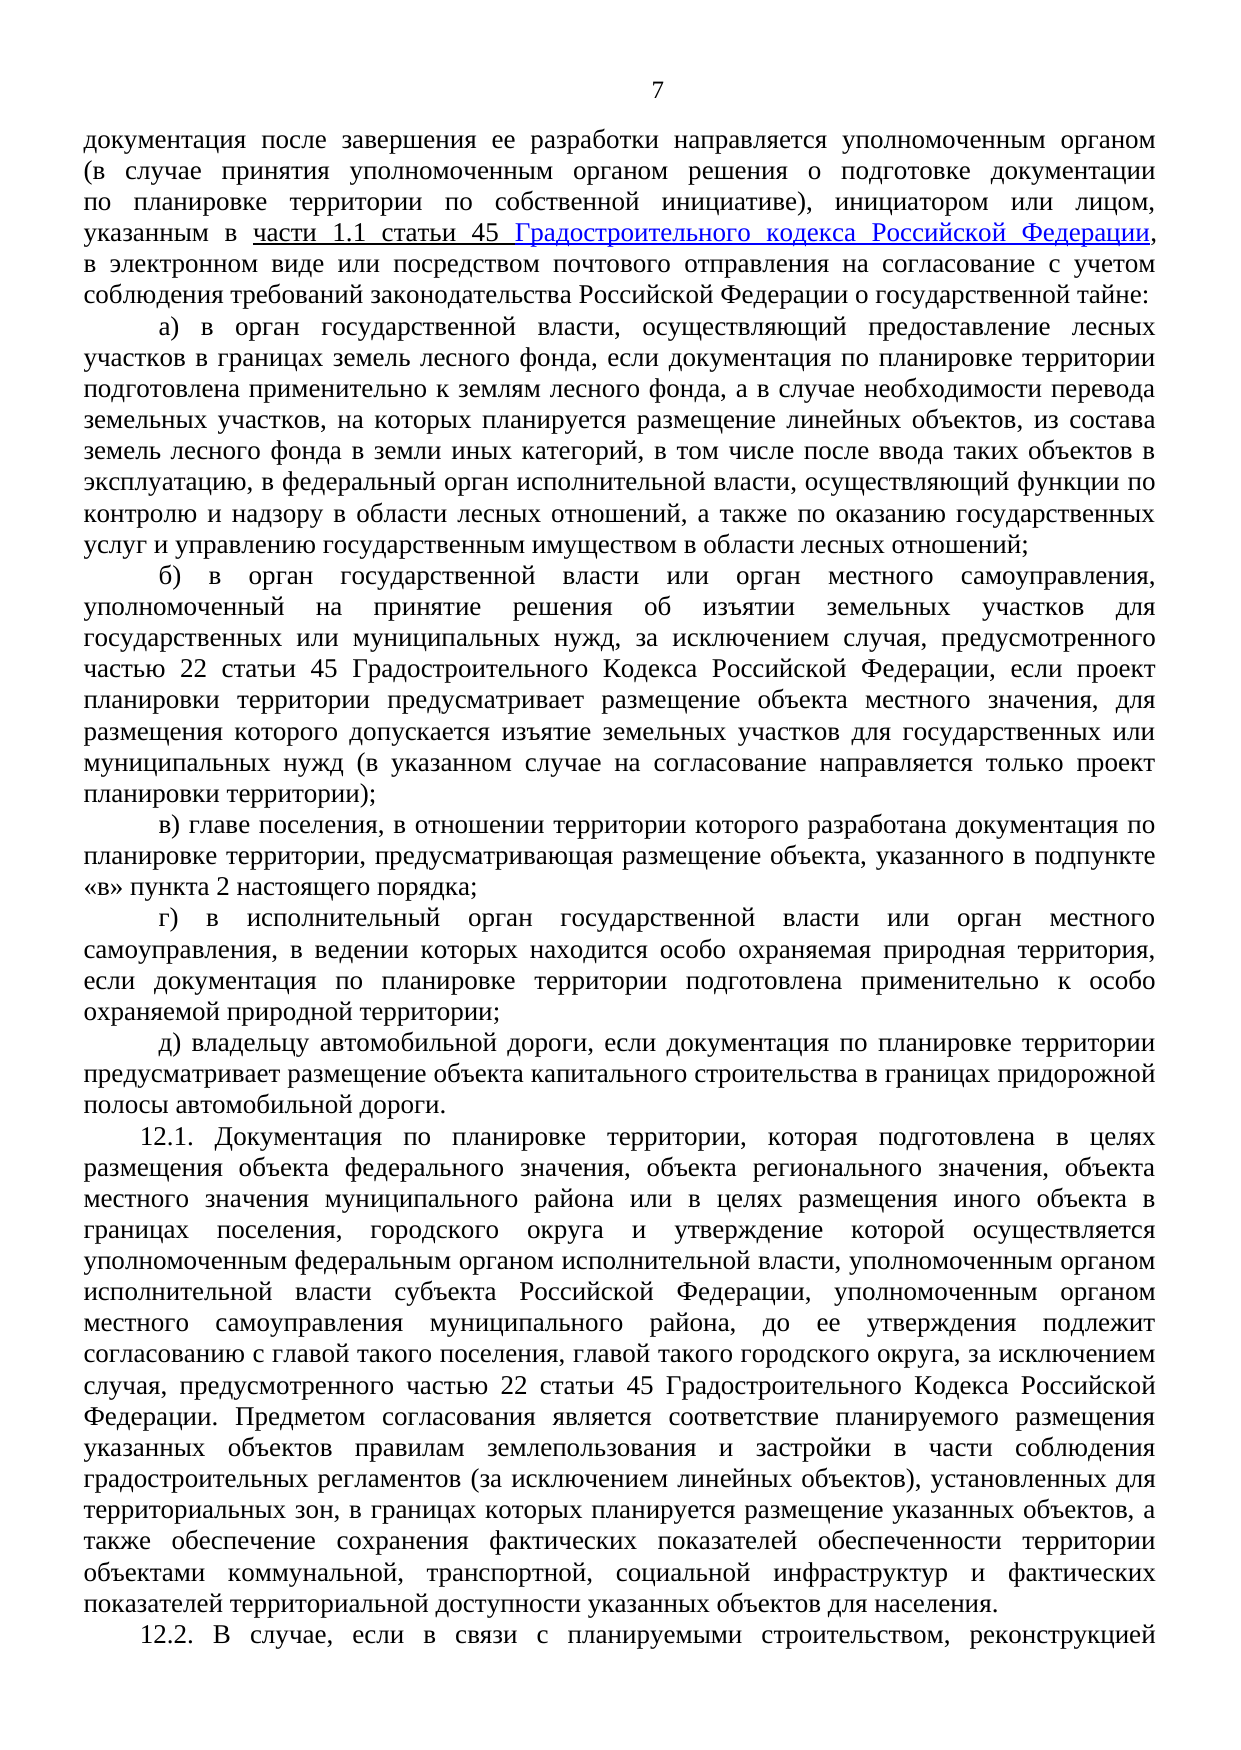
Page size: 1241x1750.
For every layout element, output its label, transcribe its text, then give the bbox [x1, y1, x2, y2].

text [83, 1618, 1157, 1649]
text 12.1. Документация по планировке территории, которая подготовлена в целях размещения объекта федерального значения, объекта регионального значения, объекта местного значения муниципального района или в целях размещения иного объекта в границах поселения, городского округа и утверждение которой осуществляется уполномоченным федеральным органом исполнительной власти, уполномоченным органом исполнительной власти субъекта Российской Федерации, уполномоченным органом местного самоуправления муниципального района, до ее утверждения подлежит согласованию с главой такого поселения, главой такого городского округа, за исключением случая, предусмотренного частью 22 статьи 45 Градостроительного Кодекса Российской Федерации. Предметом согласования является соответствие планируемого размещения указанных объектов правилам землепользования и застройки в части соблюдения градостроительных регламентов (за исключением линейных объектов), установленных для территориальных зон, в границах которых планируется размещение указанных объектов, а также обеспечение сохранения фактических показателей обеспеченности территории объектами коммунальной, транспортной, социальной инфраструктур и фактических показателей территориальной доступности указанных объектов для населения. [83, 1119, 1157, 1618]
text а) в орган государственной власти, осуществляющий предоставление лесных участков в границах земель лесного фонда, если документация по планировке территории подготовлена применительно к землям лесного фонда, а в случае необходимости перевода земельных участков, на которых планируется размещение линейных объектов, из состава земель лесного фонда в земли иных категорий, в том числе после ввода таких объектов в эксплуатацию, в федеральный орган исполнительной власти, осуществляющий функции по контролю и надзору в области лесных отношений, а также по оказанию государственных услуг и управлению государственным имуществом в области лесных отношений; [83, 310, 1157, 559]
text в) главе поселения, в отношении территории которого разработана документация по планировке территории, предусматривающая размещение объекта, указанного в подпункте «в» пункта 2 настоящего порядка; [83, 808, 1157, 902]
text д) владельцу автомобильной дороги, если документация по планировке территории предусматривает размещение объекта капитального строительства в границах придорожной полосы автомобильной дороги. [83, 1026, 1157, 1119]
text г) в исполнительный орган государственной власти или орган местного самоуправления, в ведении которых находится особо охраняемая природная территория, если документация по планировке территории подготовлена применительно к особо охраняемой природной территории; [83, 902, 1157, 1026]
text б) в орган государственной власти или орган местного самоуправления, уполномоченный на принятие решения об изъятии земельных участков для государственных или муниципальных нужд, за исключением случая, предусмотренного частью 22 статьи 45 Градостроительного Кодекса Российской Федерации, если проект планировки территории предусматривает размещение объекта местного значения, для размещения которого допускается изъятие земельных участков для государственных или муниципальных нужд (в указанном случае на согласование направляется только проект планировки территории); [83, 559, 1157, 808]
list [83, 123, 1157, 310]
